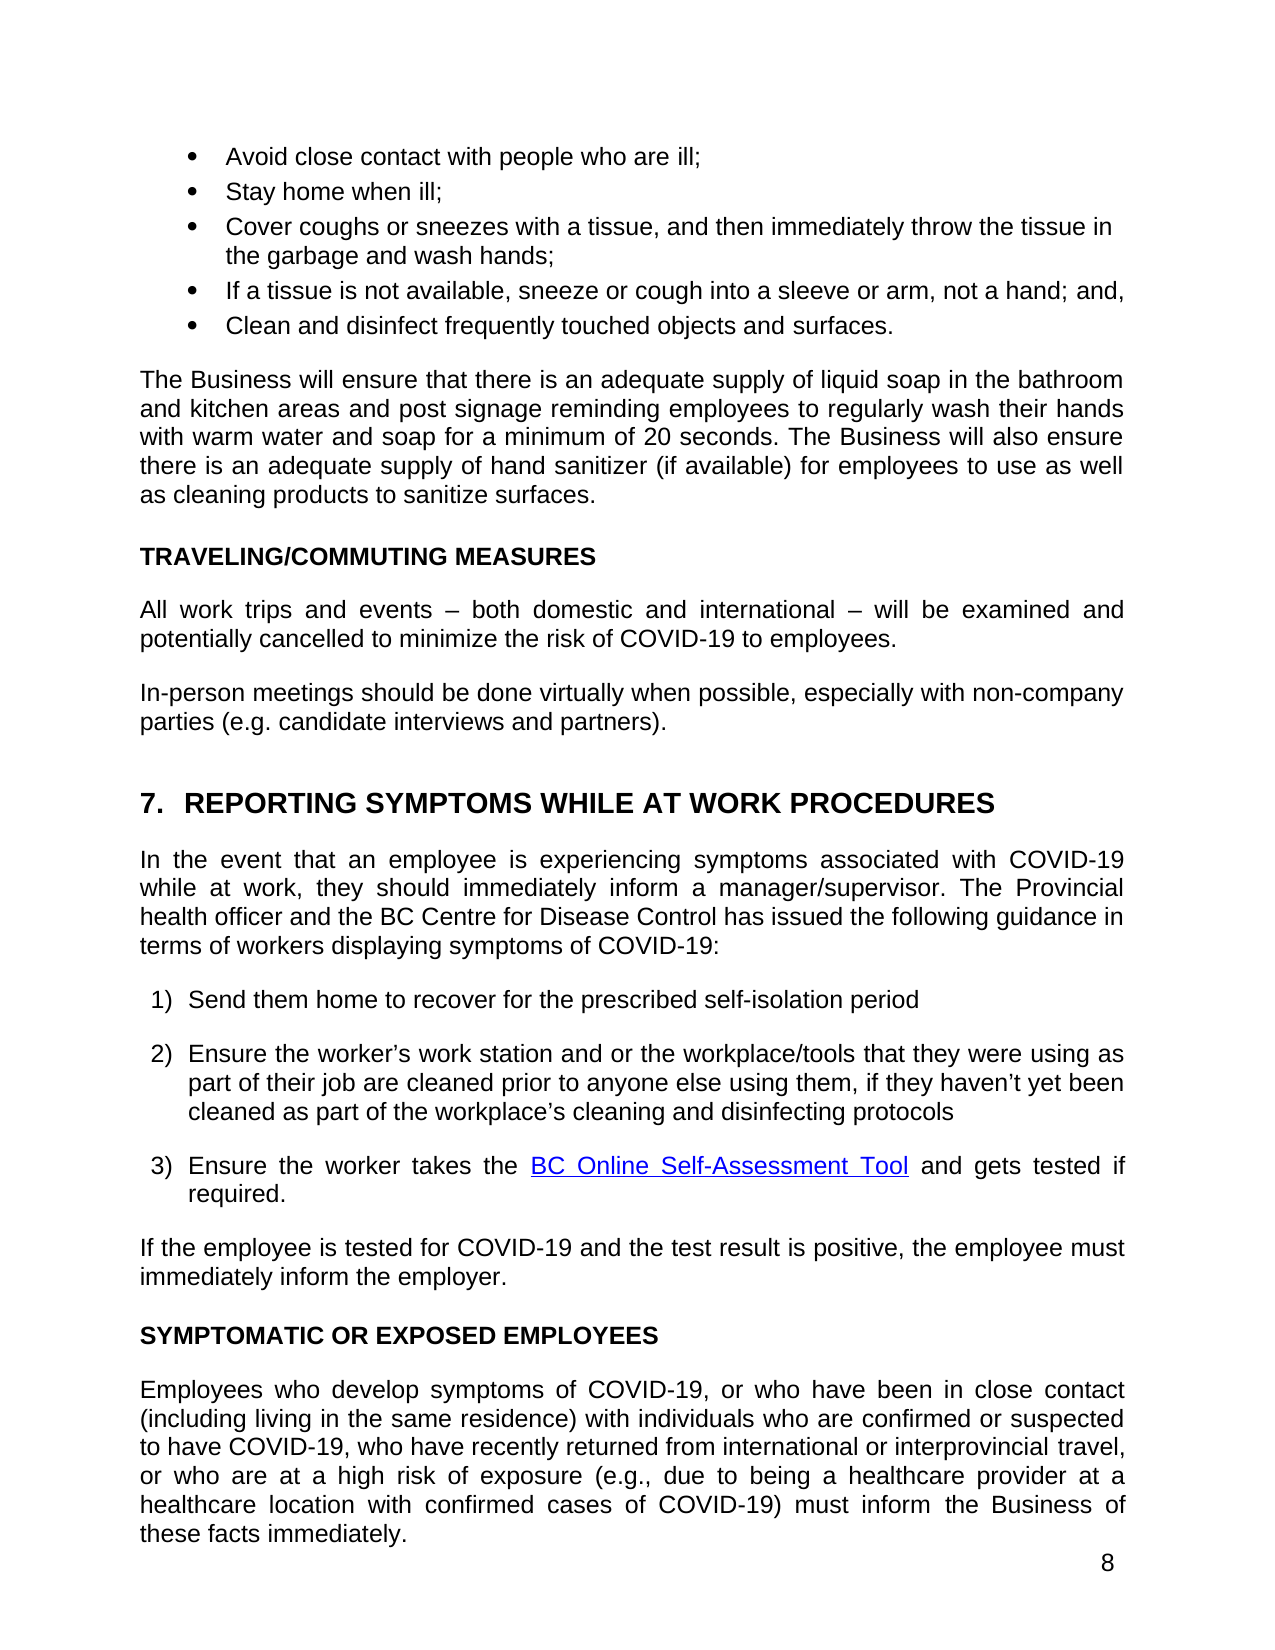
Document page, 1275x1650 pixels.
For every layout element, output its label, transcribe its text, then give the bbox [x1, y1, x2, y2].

list Stay home when ill; [188, 177, 1167, 206]
text In-person meetings should be done virtually when possible, especially with non-company parties (e.g. candidate interviews and partners). [139, 678, 1126, 735]
text If the employee is tested for COVID-19 and the test result is positive, the employee must immediately inform the employer. [139, 1233, 1126, 1291]
text Employees who develop symptoms of COVID-19, or who have been in close contact (including living in the same residence) with individuals who are confirmed or suspected to have COVID-19, who have recently returned from international or interprovincial travel, or who are at a high risk of exposure (e.g., due to being a healthcare provider at a healthcare location with confirmed cases of COVID-19) must inform the Business of these facts immediately. [139, 1375, 1126, 1547]
list Send them home to recover for the prescribed self-isolation period [150, 985, 1126, 1014]
list Cover coughs or sneezes with a tissue, and then immediately throw the tissue in the garbage and wash hands; [188, 212, 1126, 269]
list Avoid close contact with people who are ill; [188, 142, 1167, 171]
subtitle SYMPTOMATIC OR EXPOSED EMPLOYEES [139, 1321, 1167, 1350]
list Ensure the worker’s work station and or the workplace/tools that they were using as part of their job are cleaned prior to anyone else using them, if they haven’t yet been cleaned as part of the workplace’s cleaning and disinfecting protocols [150, 1039, 1126, 1125]
text The Business will ensure that there is an adequate supply of liquid soap in the bathroom and kitchen areas and post signage reminding employees to regularly wash their hands with warm water and soap for a minimum of 20 seconds. The Business will also ensure there is an adequate supply of hand sanitizer (if available) for employees to use as well as cleaning products to sanitize surfaces. [139, 365, 1126, 508]
text All work trips and events – both domestic and international – will be examined and potentially cancelled to minimize the risk of COVID-19 to employees. [139, 595, 1126, 653]
list Clean and disinfect frequently touched objects and surfaces. [188, 311, 1167, 340]
text In the event that an employee is experiencing symptoms associated with COVID-19 while at work, they should immediately inform a manager/supervisor. The Provincial health officer and the BC Centre for Disease Control has issued the following guidance in terms of workers displaying symptoms of COVID-19: [139, 845, 1126, 960]
list If a tissue is not available, sneeze or cough into a sleeve or arm, not a hand; and, [188, 276, 1167, 304]
list Ensure the worker takes the BC Online Self-Assessment Tool and gets tested if required. [150, 1151, 1126, 1208]
subtitle REPORTING SYMPTOMS WHILE AT WORK PROCEDURES [139, 786, 1167, 819]
subtitle TRAVELING/COMMUTING MEASURES [139, 541, 1167, 570]
